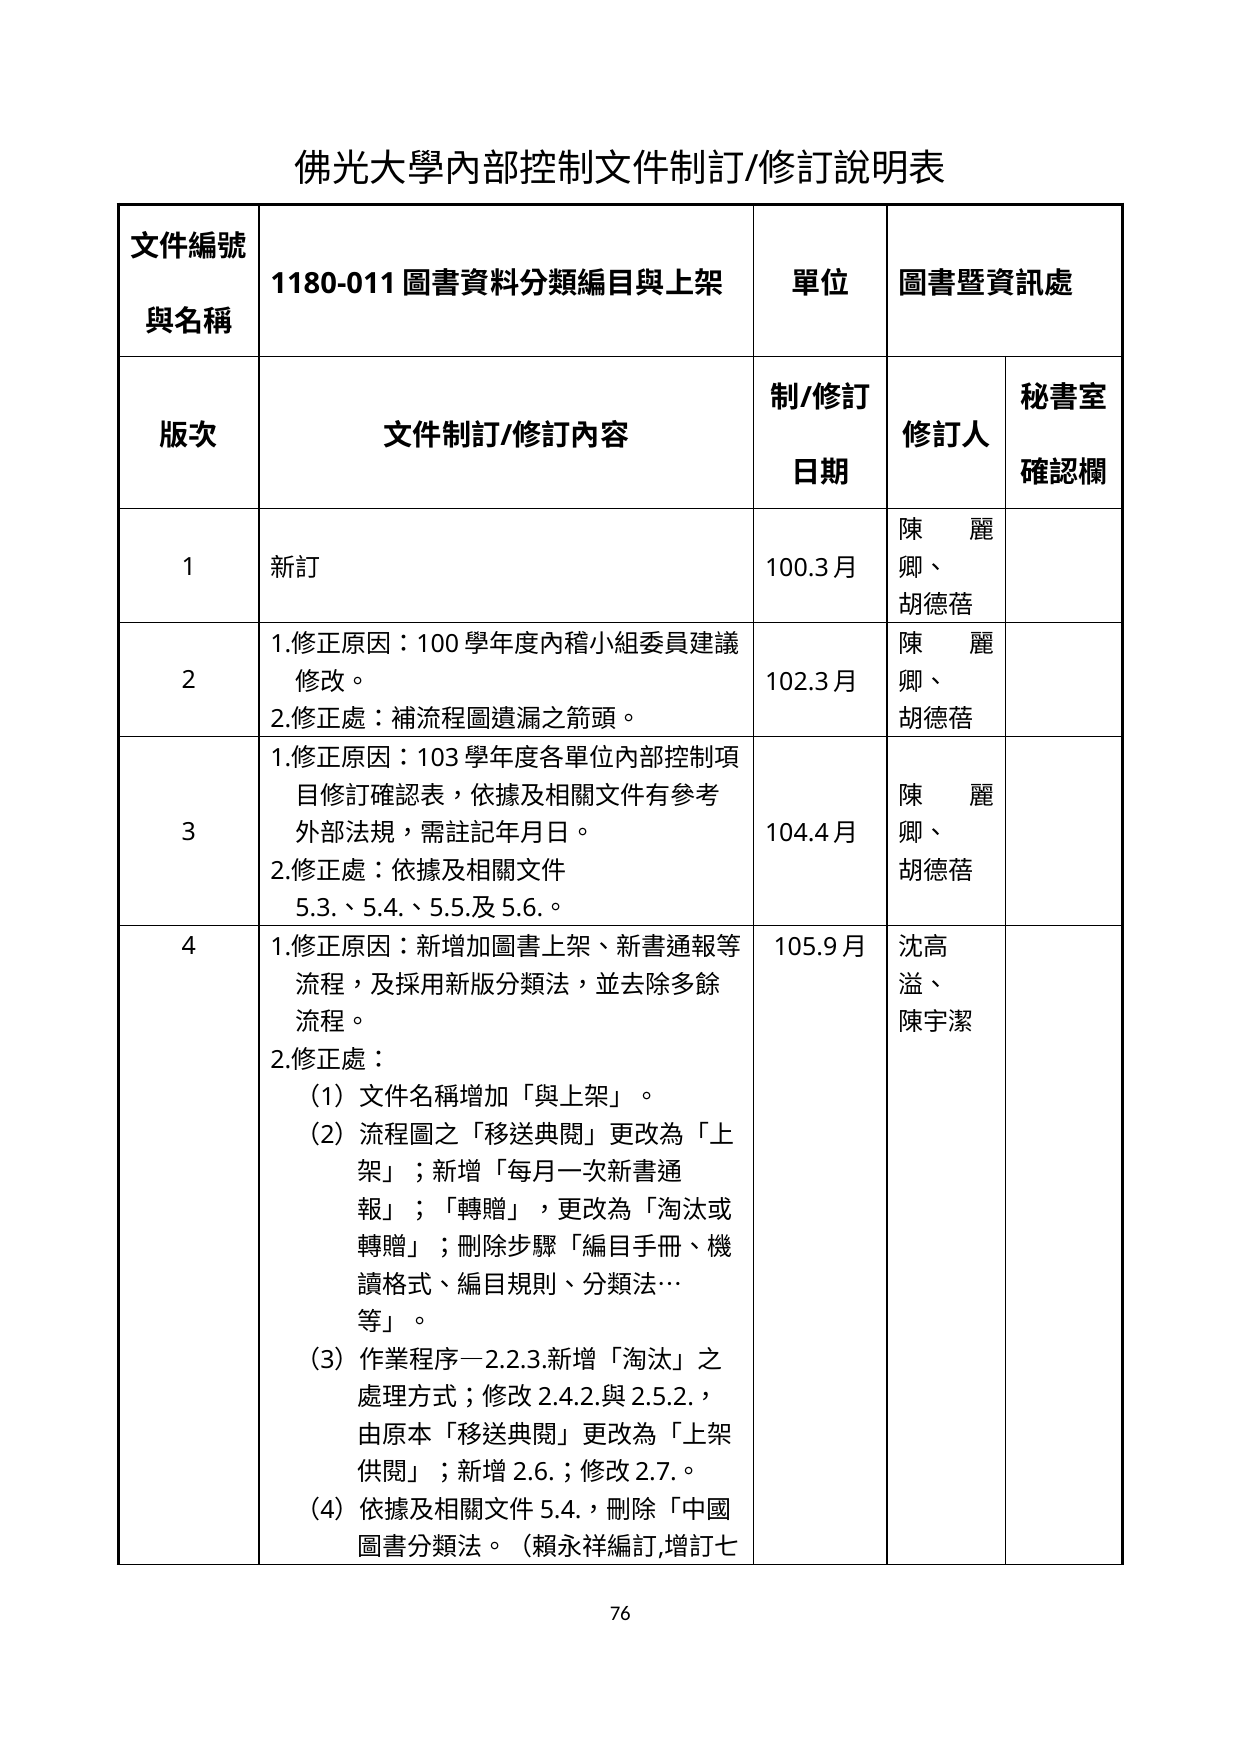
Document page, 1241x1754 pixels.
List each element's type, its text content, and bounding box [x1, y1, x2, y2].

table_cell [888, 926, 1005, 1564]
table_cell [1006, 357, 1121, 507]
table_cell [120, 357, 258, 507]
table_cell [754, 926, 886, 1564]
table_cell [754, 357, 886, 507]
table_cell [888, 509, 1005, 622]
text 佛光大學內部控制文件制訂/修訂說明表 [118, 128, 1122, 203]
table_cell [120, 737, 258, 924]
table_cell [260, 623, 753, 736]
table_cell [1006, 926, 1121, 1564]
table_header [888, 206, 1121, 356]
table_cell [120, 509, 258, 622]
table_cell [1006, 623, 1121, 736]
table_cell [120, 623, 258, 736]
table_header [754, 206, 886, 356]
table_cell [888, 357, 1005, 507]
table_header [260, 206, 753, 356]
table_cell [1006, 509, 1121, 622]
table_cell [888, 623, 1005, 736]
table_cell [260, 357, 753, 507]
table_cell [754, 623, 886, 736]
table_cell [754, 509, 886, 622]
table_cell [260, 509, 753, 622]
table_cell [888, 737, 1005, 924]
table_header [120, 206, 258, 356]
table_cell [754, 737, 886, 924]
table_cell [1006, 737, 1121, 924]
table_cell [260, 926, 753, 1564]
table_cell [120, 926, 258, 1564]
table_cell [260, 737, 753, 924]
